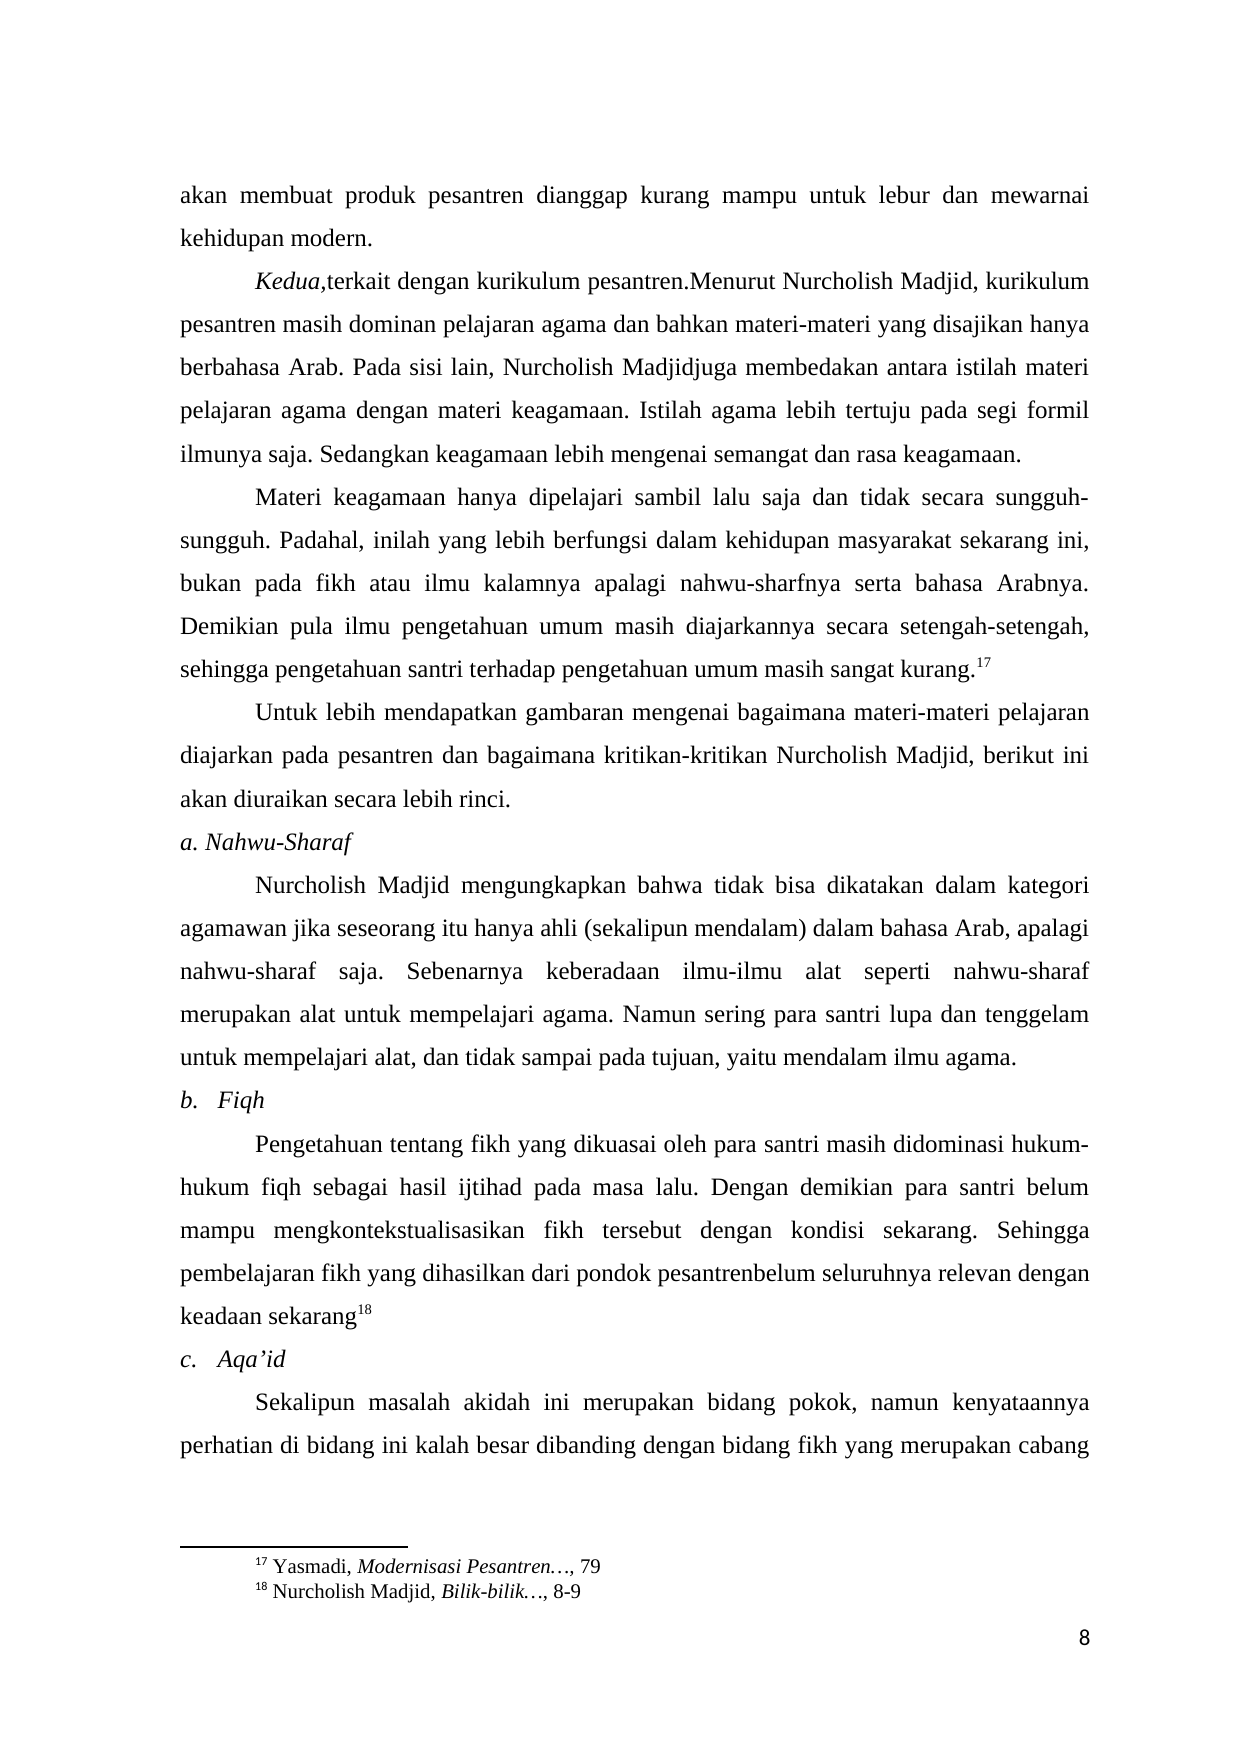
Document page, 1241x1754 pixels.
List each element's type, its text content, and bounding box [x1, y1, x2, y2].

list a. Nahwu-Sharaf [180, 827, 1090, 856]
text Kedua,terkait dengan kurikulum pesantren.Menurut Nurcholish Madjid, kurikulum pesantren masih dominan pelajaran agama dan bahkan materi-materi yang disajikan hanya berbahasa Arab. Pada sisi lain, Nurcholish Madjidjuga membedakan antara istilah materi pelajaran agama dengan materi keagamaan. Istilah agama lebih tertuju pada segi formil ilmunya saja. Sedangkan keagamaan lebih mengenai semangat dan rasa keagamaan. [180, 266, 1090, 467]
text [180, 180, 1090, 252]
list Nurcholish Madjid mengungkapkan bahwa tidak bisa dikatakan dalam kategori agamawan jika seseorang itu hanya ahli (sekalipun mendalam) dalam bahasa Arab, apalagi nahwu-sharaf saja. Sebenarnya keberadaan ilmu-ilmu alat seperti nahwu-sharaf merupakan alat untuk mempelajari agama. Namun sering para santri lupa dan tenggelam untuk mempelajari alat, dan tidak sampai pada tujuan, yaitu mendalam ilmu agama. [180, 870, 1090, 1071]
list Fiqh [180, 1086, 1090, 1114]
text Materi keagamaan hanya dipelajari sambil lalu saja dan tidak secara sungguh-sungguh. Padahal, inilah yang lebih berfungsi dalam kehidupan masyarakat sekarang ini, bukan pada fikh atau ilmu kalamnya apalagi nahwu-sharfnya serta bahasa Arabnya. Demikian pula ilmu pengetahuan umum masih diajarkannya secara setengah-setengah, sehingga pengetahuan santri terhadap pengetahuan umum masih sangat kurang. [180, 482, 1090, 683]
list Pengetahuan tentang fikh yang dikuasai oleh para santri masih didominasi hukum-hukum fiqh sebagai hasil ijtihad pada masa lalu. Dengan demikian para santri belum mampu mengkontekstualisasikan fikh tersebut dengan kondisi sekarang. Sehingga pembelajaran fikh yang dihasilkan dari pondok pesantrenbelum seluruhnya relevan dengan keadaan sekarang [180, 1129, 1090, 1330]
list Aqa’id [180, 1344, 1090, 1373]
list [180, 1387, 1090, 1459]
text Untuk lebih mendapatkan gambaran mengenai bagaimana materi-materi pelajaran diajarkan pada pesantren dan bagaimana kritikan-kritikan Nurcholish Madjid, berikut ini akan diuraikan secara lebih rinci. [180, 697, 1090, 812]
